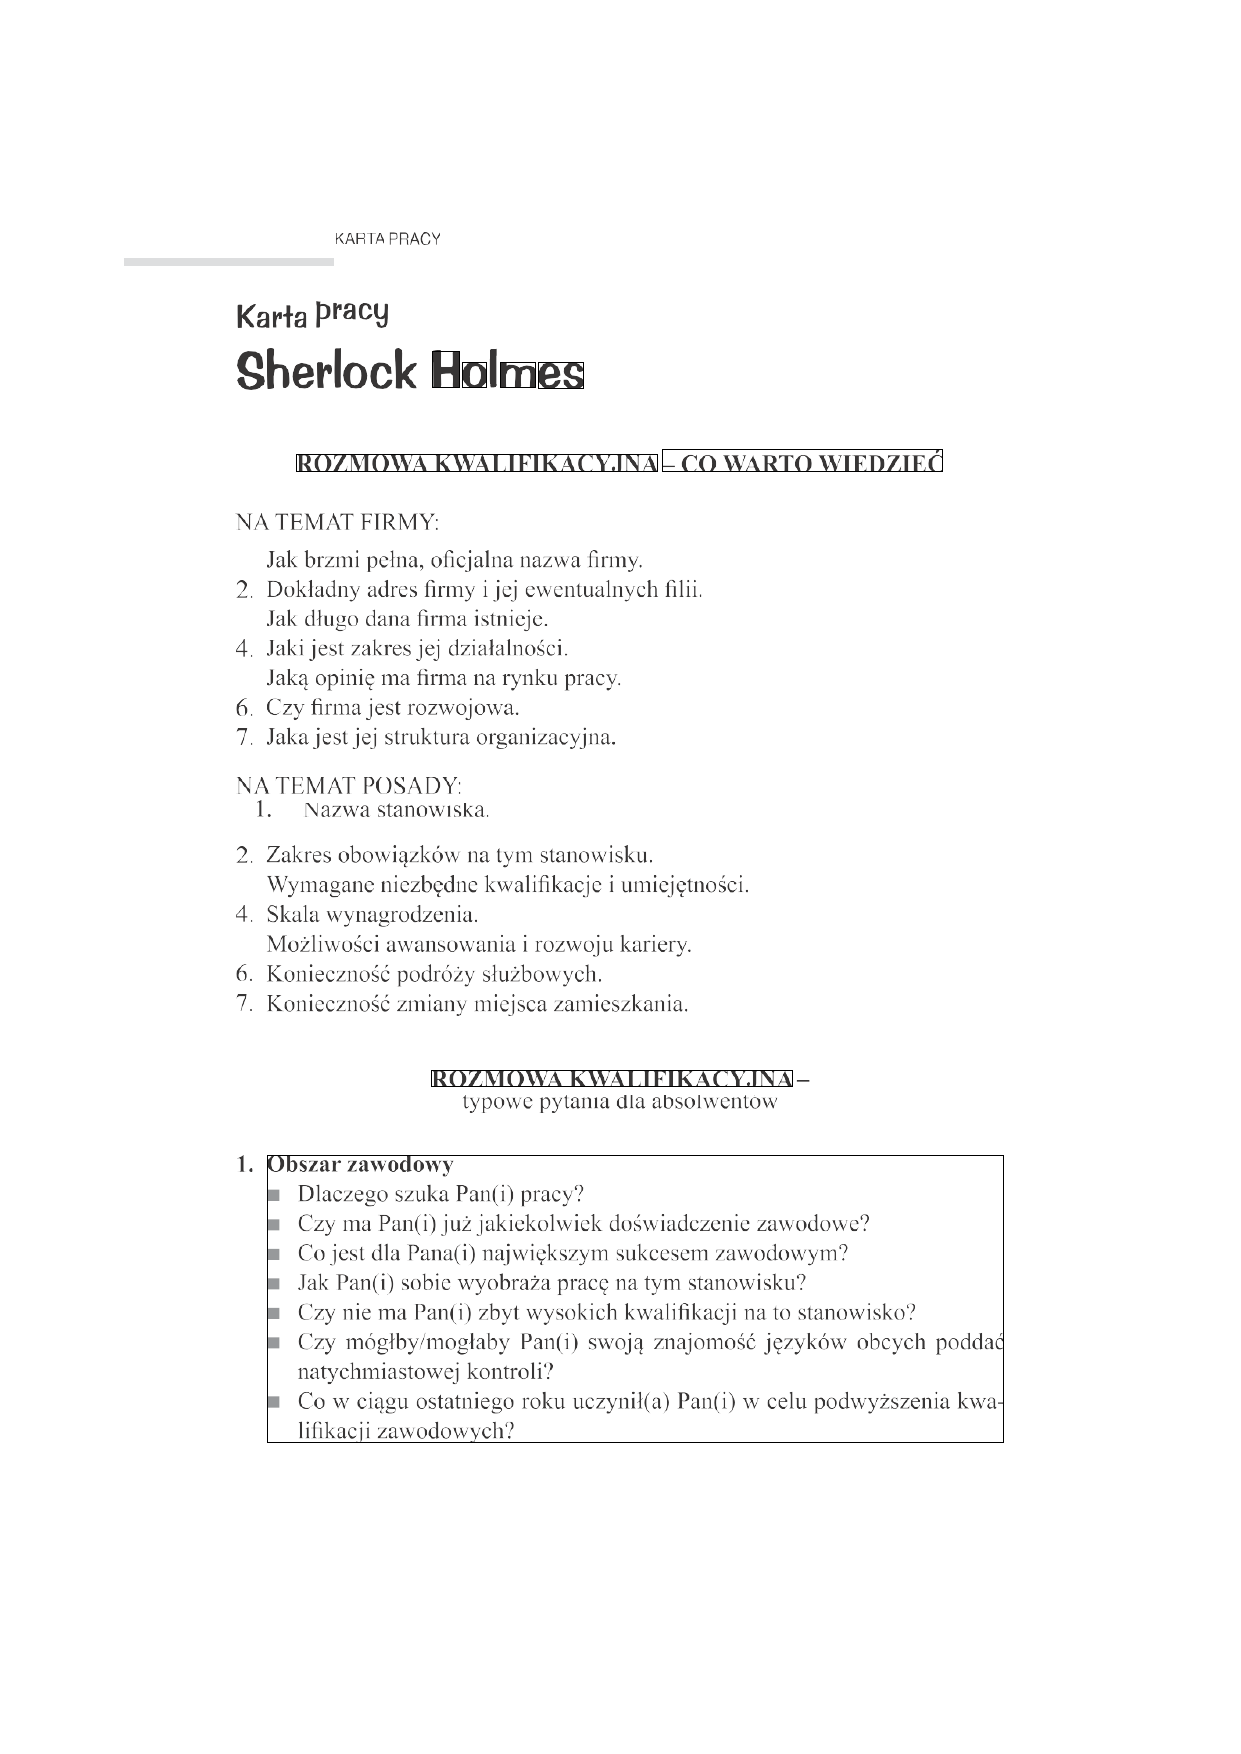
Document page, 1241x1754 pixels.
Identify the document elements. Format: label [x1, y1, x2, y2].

picture [317, 348, 341, 388]
picture [462, 1095, 778, 1113]
picture [267, 550, 702, 749]
picture [501, 363, 535, 387]
picture [236, 994, 252, 1011]
picture [237, 1155, 253, 1172]
picture [343, 348, 417, 389]
picture [267, 348, 314, 389]
picture [236, 639, 253, 657]
picture [237, 351, 265, 390]
picture [663, 450, 942, 471]
picture [235, 777, 461, 794]
picture [432, 1071, 792, 1086]
picture [316, 301, 388, 328]
picture [297, 455, 657, 471]
picture [268, 1156, 1003, 1442]
picture [236, 846, 253, 863]
picture [236, 905, 253, 922]
picture [389, 232, 440, 245]
picture [336, 233, 384, 244]
picture [302, 803, 489, 817]
picture [433, 352, 459, 387]
picture [235, 513, 438, 530]
picture [236, 728, 253, 745]
picture [463, 363, 486, 387]
picture [236, 580, 253, 598]
picture [236, 698, 253, 716]
picture [539, 363, 583, 388]
picture [236, 964, 252, 981]
picture [266, 845, 748, 1016]
picture [237, 304, 307, 328]
